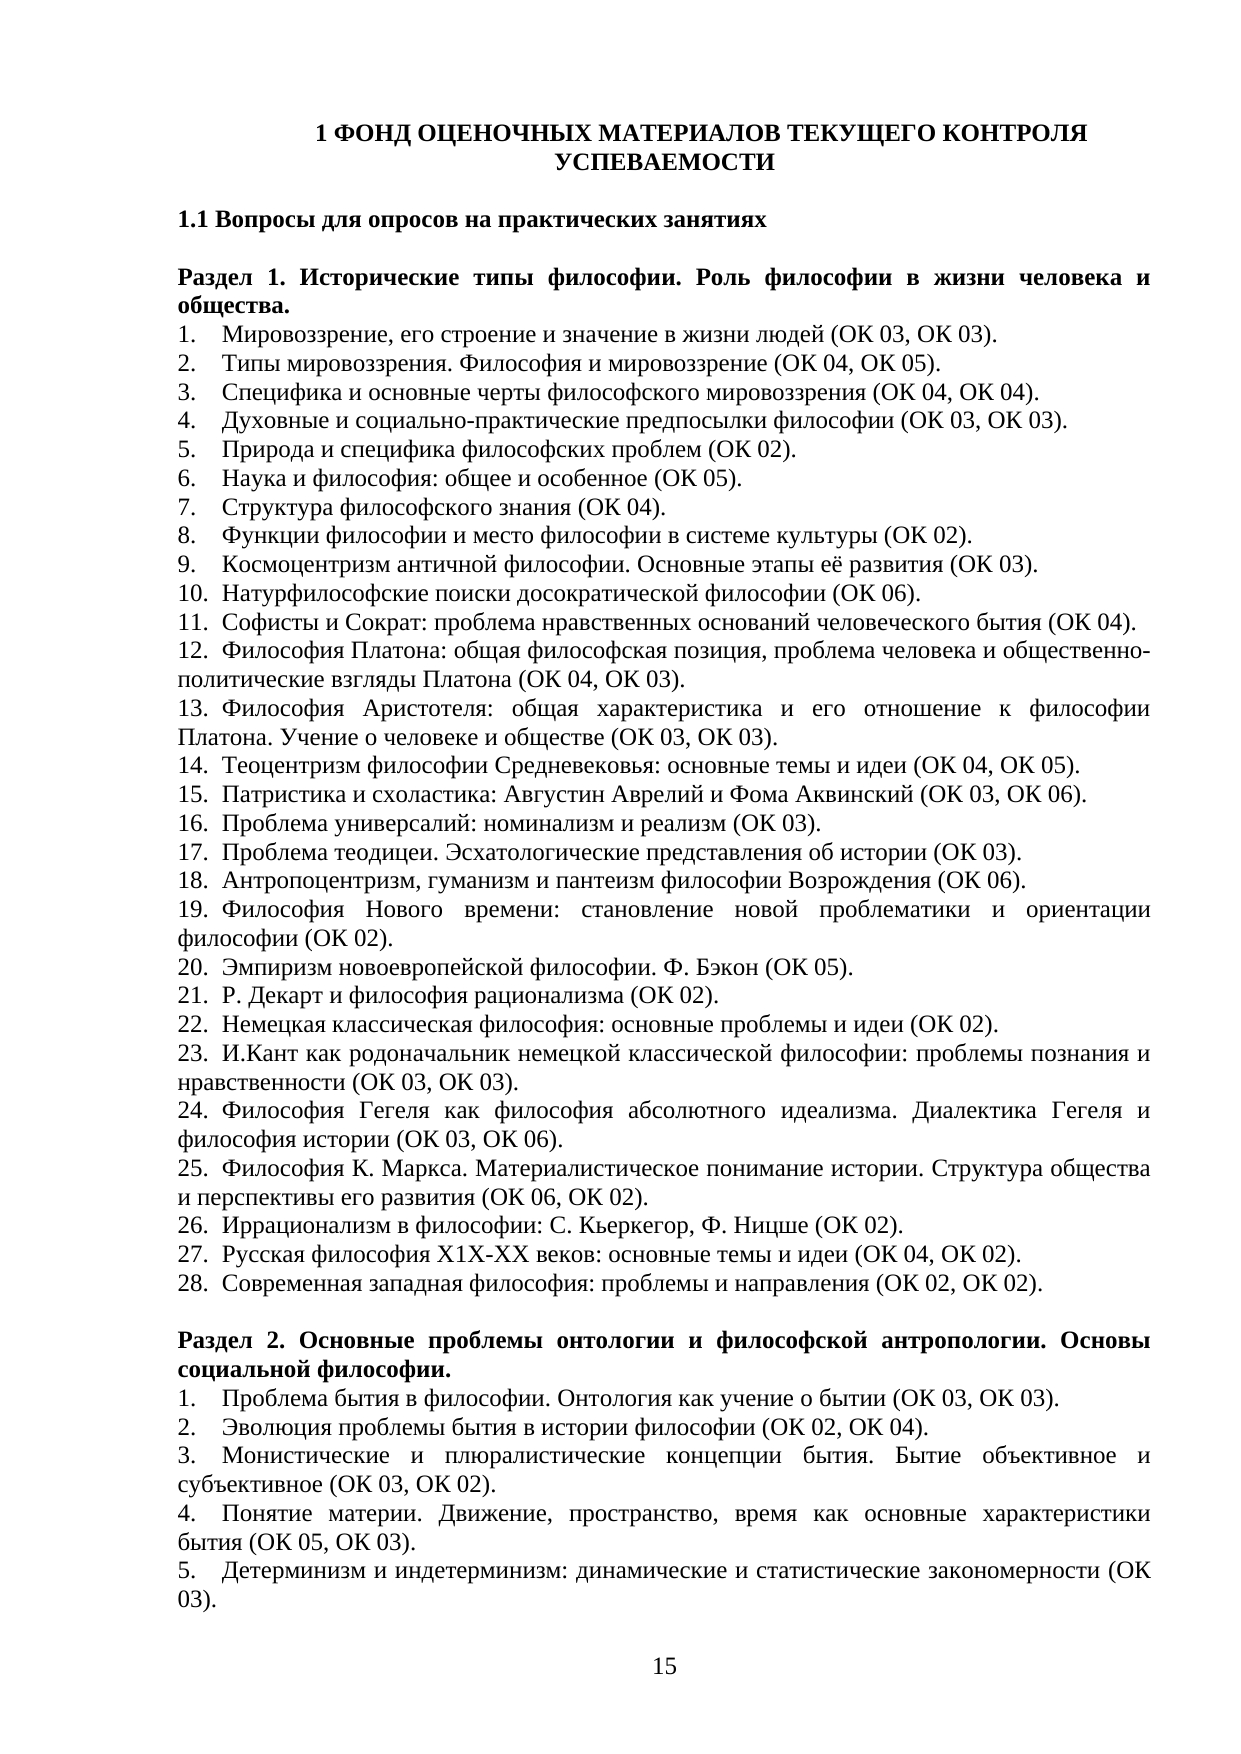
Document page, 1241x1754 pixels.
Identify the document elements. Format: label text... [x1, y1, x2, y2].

list Понятие материи. Движение, пространство, время как основные характеристики бытия (ОК 05, ОК 03). [177, 1498, 1152, 1556]
list Немецкая классическая философия: основные проблемы и идеи (ОК 02). [177, 1009, 1152, 1038]
list Типы мировоззрения. Философия и мировоззрение (ОК 04, ОК 05). [177, 348, 1152, 377]
list Специфика и основные черты философского мировоззрения (ОК 04, ОК 04). [177, 377, 1152, 406]
list Натурфилософские поиски досократической философии (ОК 06). [177, 578, 1152, 607]
list Структура философского знания (ОК 04). [177, 492, 1152, 521]
text 1 ФОНД ОЦЕНОЧНЫХ МАТЕРИАЛОВ ТЕКУЩЕГО КОНТРОЛЯ УСПЕВАЕМОСТИ [177, 118, 1152, 176]
list Философия К. Маркса. Материалистическое понимание истории. Структура общества и перспективы его развития (ОК 06, ОК 02). [177, 1153, 1152, 1211]
list Наука и философия: общее и особенное (ОК 05). [177, 463, 1152, 492]
list Природа и специфика философских проблем (ОК 02). [177, 434, 1152, 463]
text Раздел 2. Основные проблемы онтологии и философской антропологии. Основы социальной философии. [177, 1326, 1152, 1383]
list И.Кант как родоначальник немецкой классической философии: проблемы познания и нравственности (ОК 03, ОК 03). [177, 1038, 1152, 1096]
list Философия Нового времени: становление новой проблематики и ориентации философии (ОК 02). [177, 894, 1152, 952]
list Р. Декарт и философия рационализма (ОК 02). [177, 981, 1152, 1009]
text 1.1 Вопросы для опросов на практических занятиях [177, 204, 1152, 233]
list Детерминизм и индетерминизм: динамические и статистические закономерности (ОК 03). [177, 1556, 1152, 1613]
list Философия Аристотеля: общая характеристика и его отношение к философии Платона. Учение о человеке и обществе (ОК 03, ОК 03). [177, 693, 1152, 751]
list Космоцентризм античной философии. Основные этапы её развития (ОК 03). [177, 549, 1152, 578]
list Философия Гегеля как философия абсолютного идеализма. Диалектика Гегеля и философия истории (ОК 03, ОК 06). [177, 1096, 1152, 1153]
list Теоцентризм философии Средневековья: основные темы и идеи (ОК 04, ОК 05). [177, 751, 1152, 779]
list Философия Платона: общая философская позиция, проблема человека и общественно-политические взгляды Платона (ОК 04, ОК 03). [177, 636, 1152, 693]
list Современная западная философия: проблемы и направления (ОК 02, ОК 02). [177, 1268, 1152, 1297]
list Функции философии и место философии в системе культуры (ОК 02). [177, 521, 1152, 549]
list Патристика и схоластика: Августин Аврелий и Фома Аквинский (ОК 03, ОК 06). [177, 779, 1152, 808]
list Эмпиризм новоевропейской философии. Ф. Бэкон (ОК 05). [177, 952, 1152, 981]
list Иррационализм в философии: С. Кьеркегор, Ф. Ницше (ОК 02). [177, 1211, 1152, 1239]
text Раздел 1. Исторические типы философии. Роль философии в жизни человека и общества. [177, 262, 1152, 319]
list Проблема бытия в философии. Онтология как учение о бытии (ОК 03, ОК 03). [177, 1383, 1152, 1412]
list Духовные и социально-практические предпосылки философии (ОК 03, ОК 03). [177, 406, 1152, 434]
list Софисты и Сократ: проблема нравственных оснований человеческого бытия (ОК 04). [177, 607, 1152, 636]
list Монистические и плюралистические концепции бытия. Бытие объективное и субъективное (ОК 03, ОК 02). [177, 1441, 1152, 1498]
list Проблема теодицеи. Эсхатологические представления об истории (ОК 03). [177, 837, 1152, 866]
list Русская философия Х1Х-ХХ веков: основные темы и идеи (ОК 04, ОК 02). [177, 1239, 1152, 1268]
list Эволюция проблемы бытия в истории философии (ОК 02, ОК 04). [177, 1412, 1152, 1441]
list Антропоцентризм, гуманизм и пантеизм философии Возрождения (ОК 06). [177, 866, 1152, 894]
list Мировоззрение, его строение и значение в жизни людей (ОК 03, ОК 03). [177, 319, 1152, 348]
list Проблема универсалий: номинализм и реализм (ОК 03). [177, 808, 1152, 837]
